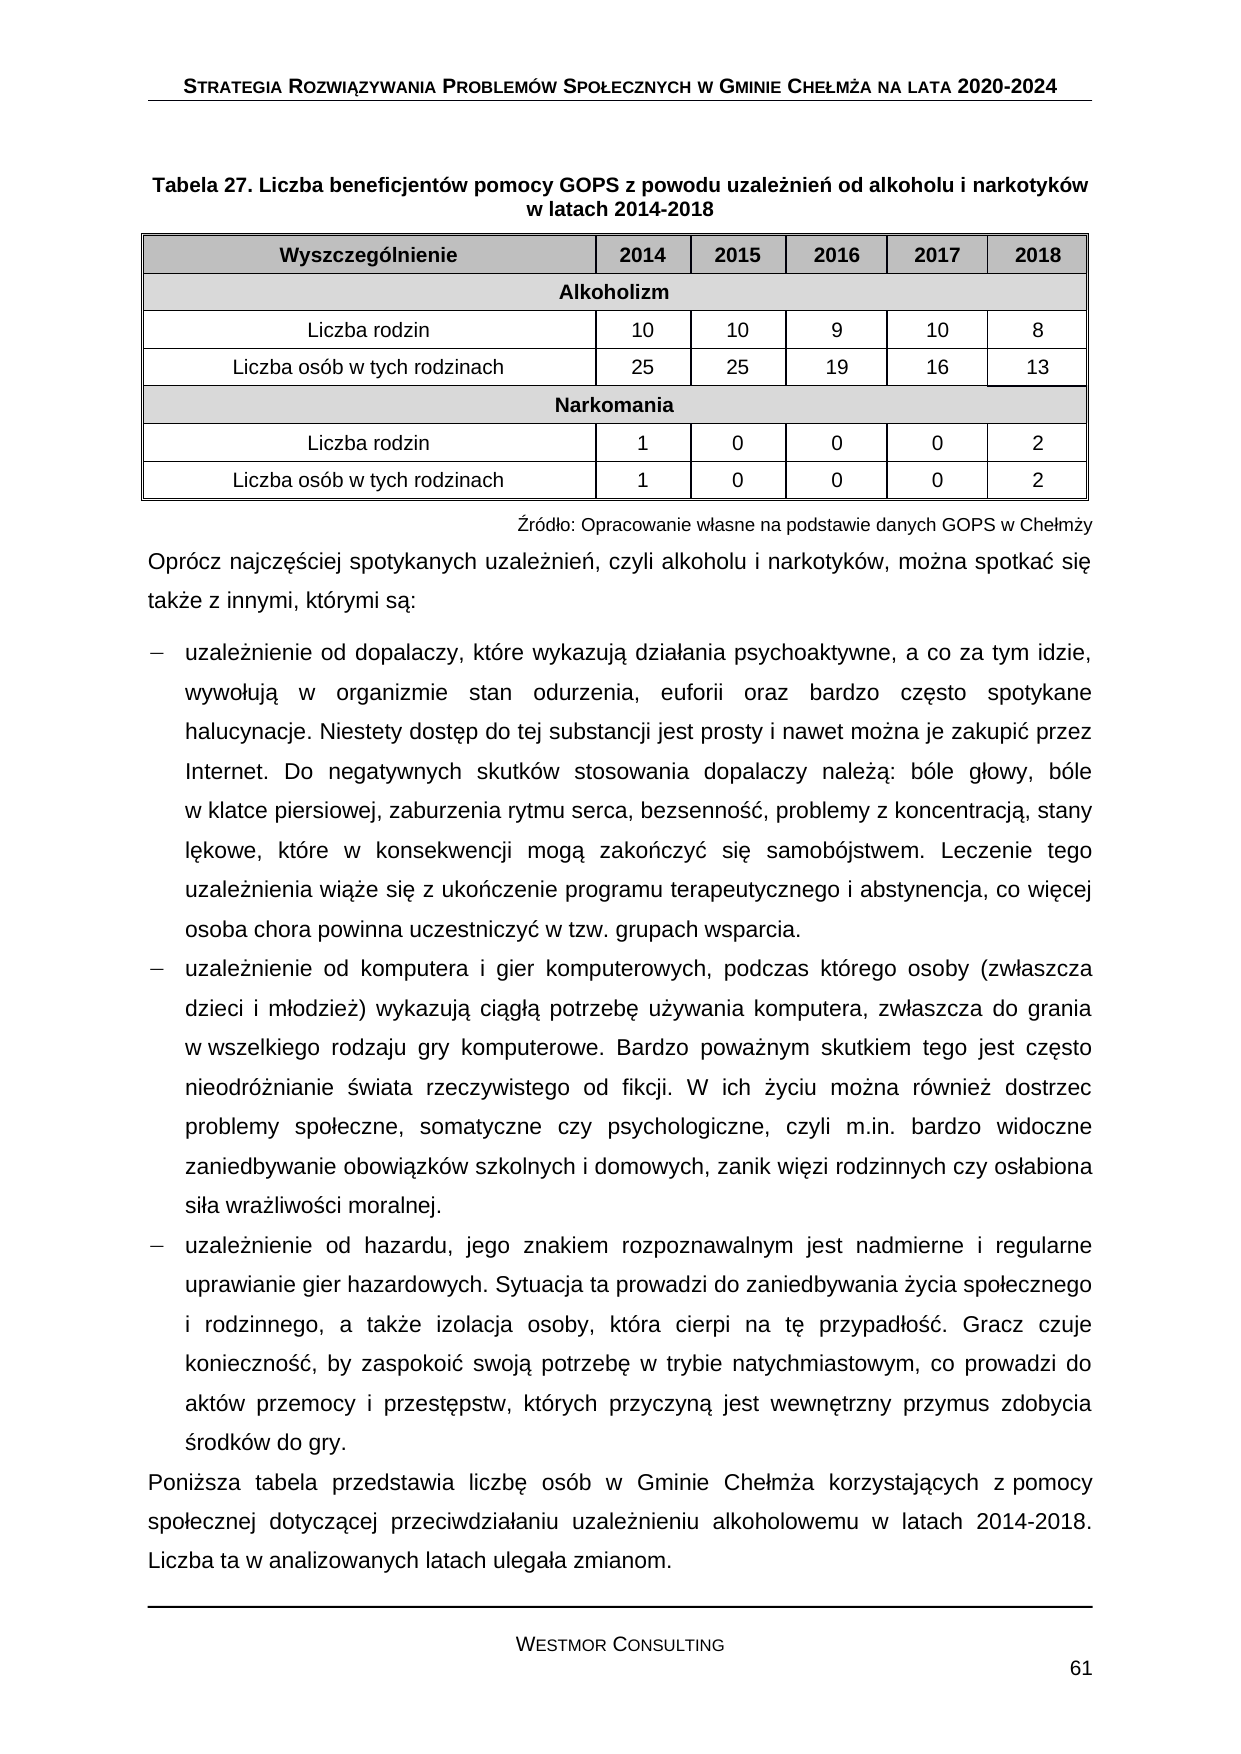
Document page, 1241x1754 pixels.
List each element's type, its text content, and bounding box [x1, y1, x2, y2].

table_cell 16 [888, 349, 987, 385]
text Tabela 27. Liczba beneficjentów pomocy GOPS z powodu uzależnień od alkoholu i narkotyków w latach 2014-2018 [148, 173, 1092, 221]
table_cell 1 [597, 462, 690, 498]
table_header 2015 [692, 236, 785, 273]
table_cell 0 [787, 462, 886, 498]
table_cell 1 [597, 424, 690, 461]
table_cell 2 [988, 424, 1086, 461]
table_header 2014 [597, 236, 690, 273]
table_cell Liczba rodzin [144, 311, 595, 348]
table_cell 0 [888, 462, 987, 498]
table_cell 0 [692, 462, 785, 498]
list uzależnienie od hazardu, jego znakiem rozpoznawalnym jest nadmierne i regularne uprawianie gier hazardowych. Sytuacja ta prowadzi do zaniedbywania życia społecznego i rodzinnego, a także izolacja osoby, która cierpi na tę przypadłość. Gracz czuje konieczność, by zaspokoić swoją potrzebę w trybie natychmiastowym, co prowadzi do aktów przemocy i przestępstw, których przyczyną jest wewnętrzny przymus zdobycia środków do gry. [148, 1232, 1092, 1455]
table_cell 10 [692, 311, 785, 348]
table_cell 0 [787, 424, 886, 461]
table_cell 0 [888, 424, 987, 461]
table_header 2017 [888, 236, 987, 273]
list uzależnienie od dopalaczy, które wykazują działania psychoaktywne, a co za tym idzie, wywołują w organizmie stan odurzenia, euforii oraz bardzo często spotykane halucynacje. Niestety dostęp do tej substancji jest prosty i nawet można je zakupić przez Internet. Do negatywnych skutków stosowania dopalaczy należą: bóle głowy, bóle w klatce piersiowej, zaburzenia rytmu serca, bezsenność, problemy z koncentracją, stany lękowe, które w konsekwencji mogą zakończyć się samobójstwem. Leczenie tego uzależnienia wiąże się z ukończenie programu terapeutycznego i abstynencja, co więcej osoba chora powinna uczestniczyć w tzw. grupach wsparcia. [148, 639, 1092, 942]
table_header 2016 [787, 236, 886, 273]
table_cell 8 [988, 311, 1086, 348]
table_cell Alkoholizm [144, 274, 1086, 310]
text Oprócz najczęściej spotykanych uzależnień, czyli alkoholu i narkotyków, można spotkać się także z innymi, którymi są: [148, 548, 1092, 614]
text Źródło: Opracowanie własne na podstawie danych GOPS w Chełmży [148, 514, 1092, 535]
table_cell 13 [988, 349, 1086, 385]
table_cell Liczba osób w tych rodzinach [144, 462, 595, 498]
table_cell 10 [888, 311, 987, 348]
table_cell 2 [988, 462, 1086, 498]
table_cell Liczba osób w tych rodzinach [144, 349, 595, 385]
table_cell Narkomania [144, 386, 1086, 423]
list uzależnienie od komputera i gier komputerowych, podczas którego osoby (zwłaszcza dzieci i młodzież) wykazują ciągłą potrzebę używania komputera, zwłaszcza do grania w wszelkiego rodzaju gry komputerowe. Bardzo poważnym skutkiem tego jest często nieodróżnianie świata rzeczywistego od fikcji. W ich życiu można również dostrzec problemy społeczne, somatyczne czy psychologiczne, czyli m.in. bardzo widoczne zaniedbywanie obowiązków szkolnych i domowych, zanik więzi rodzinnych czy osłabiona siła wrażliwości moralnej. [148, 955, 1092, 1218]
table_header Wyszczególnienie [144, 236, 595, 273]
table_cell 19 [787, 349, 886, 385]
text Poniższa tabela przedstawia liczbę osób w Gminie Chełmża korzystających z pomocy społecznej dotyczącej przeciwdziałaniu uzależnieniu alkoholowemu w latach 2014-2018. Liczba ta w analizowanych latach ulegała zmianom. [148, 1468, 1092, 1574]
table_cell 9 [787, 311, 886, 348]
table_cell 25 [692, 349, 785, 385]
table_cell 0 [692, 424, 785, 461]
table_cell 10 [597, 311, 690, 348]
table_header 2018 [988, 236, 1086, 273]
table_cell Liczba rodzin [144, 424, 595, 461]
table_cell 25 [597, 349, 690, 385]
